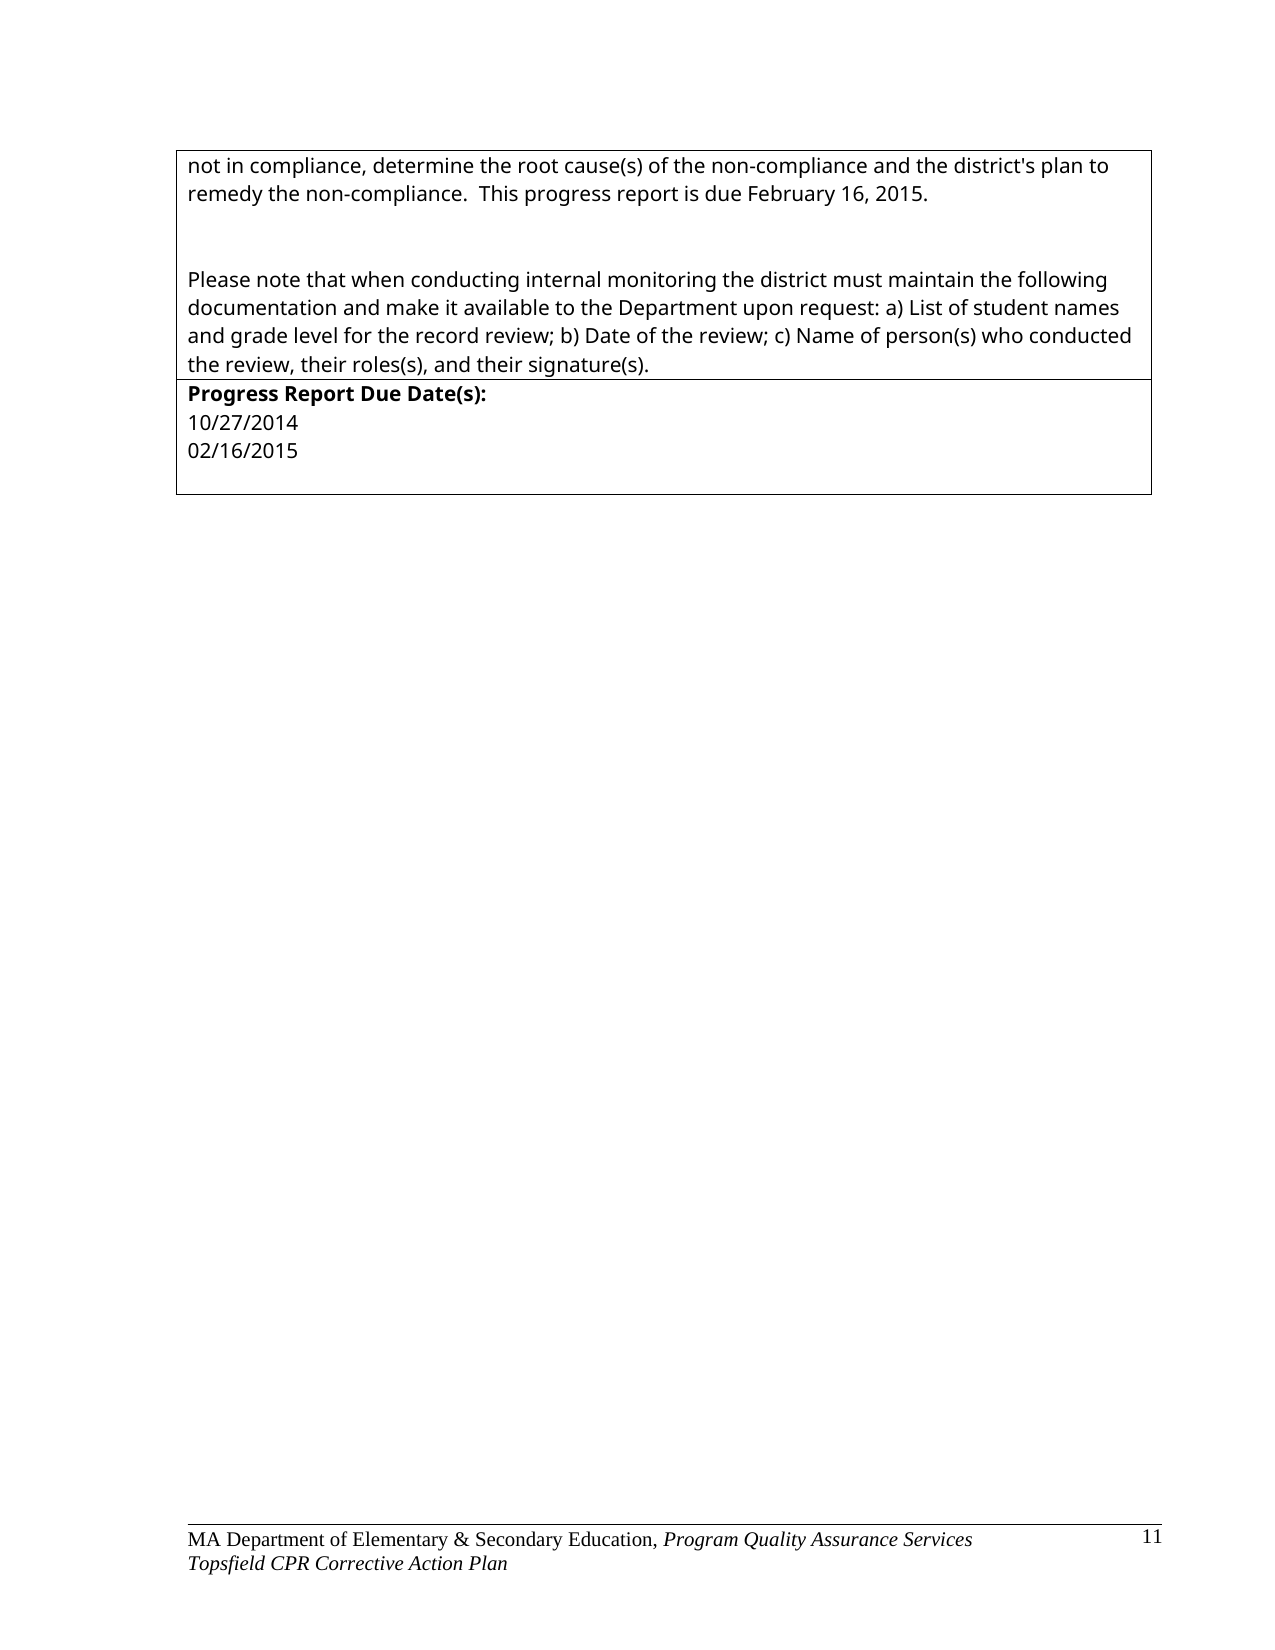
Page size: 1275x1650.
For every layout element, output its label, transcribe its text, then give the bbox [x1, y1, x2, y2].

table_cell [177, 151, 1151, 378]
table_cell Progress Report Due Date(s): 10/27/2014 02/16/2015 [177, 380, 1151, 494]
